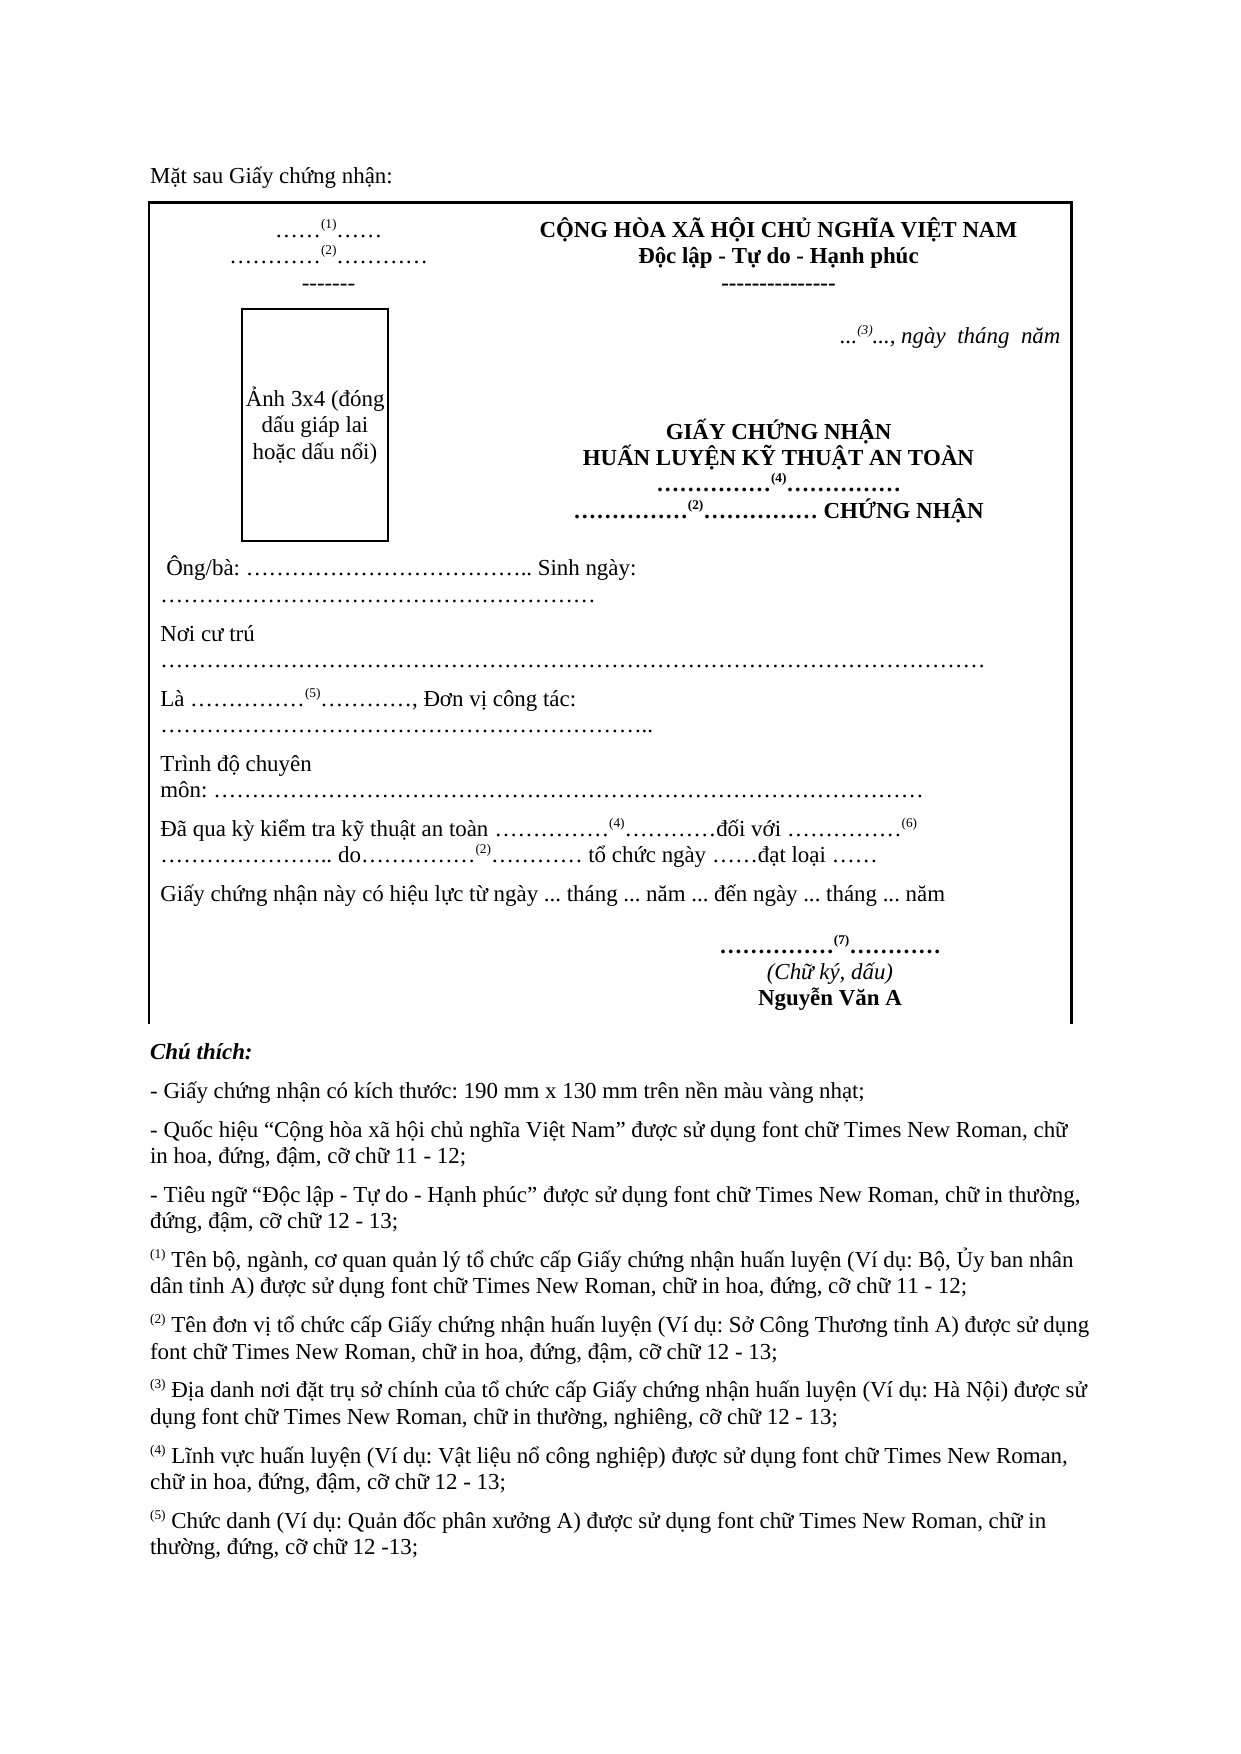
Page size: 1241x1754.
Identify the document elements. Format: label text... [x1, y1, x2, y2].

table_header Ông/bà: ……………………………….. Sinh ngày: ………………………………………………… Nơi cư trú ……………………………………………………………………………………………… Là ……………(5)…………, Đơn vị công tác: ……………………………………………………….. Trình độ chuyên môn: ………………………………………………………………………………… Đã qua kỳ kiểm tra kỹ thuật an toàn ……………(4)…………đối với ……………(6)………………….. do……………(2)………… tổ chức ngày ……đạt loại …… Giấy chứng nhận này có hiệu lực từ ngày ... tháng ... năm ... đến ngày ... tháng ... năm [150, 204, 1070, 1023]
text (4) Lĩnh vực huấn luyện (Ví dụ: Vật liệu nổ công nghiệp) được sử dụng font chữ Times New Roman, chữ in hoa, đứng, đậm, cỡ chữ 12 - 13; [150, 1442, 1090, 1494]
text - Tiêu ngữ “Độc lập - Tự do - Hạnh phúc” được sử dụng font chữ Times New Roman, chữ in thường, đứng, đậm, cỡ chữ 12 - 13; [150, 1181, 1090, 1234]
text (2) Tên đơn vị tổ chức cấp Giấy chứng nhận huấn luyện (Ví dụ: Sở Công Thương tỉnh A) được sử dụng font chữ Times New Roman, chữ in hoa, đứng, đậm, cỡ chữ 12 - 13; [150, 1311, 1090, 1364]
text Mặt sau Giấy chứng nhận: [150, 162, 1090, 189]
text (5) Chức danh (Ví dụ: Quản đốc phân xưởng A) được sử dụng font chữ Times New Roman, chữ in thường, đứng, cỡ chữ 12 -13; [150, 1507, 1090, 1560]
text Chú thích: [150, 1038, 1090, 1064]
text (3) Địa danh nơi đặt trụ sở chính của tổ chức cấp Giấy chứng nhận huấn luyện (Ví dụ: Hà Nội) được sử dụng font chữ Times New Roman, chữ in thường, nghiêng, cỡ chữ 12 - 13; [150, 1377, 1090, 1429]
text - Quốc hiệu “Cộng hòa xã hội chủ nghĩa Việt Nam” được sử dụng font chữ Times New Roman, chữ in hoa, đứng, đậm, cỡ chữ 11 - 12; [150, 1116, 1090, 1168]
text (1) Tên bộ, ngành, cơ quan quản lý tổ chức cấp Giấy chứng nhận huấn luyện (Ví dụ: Bộ, Ủy ban nhân dân tỉnh A) được sử dụng font chữ Times New Roman, chữ in hoa, đứng, cỡ chữ 11 - 12; [150, 1246, 1090, 1299]
text - Giấy chứng nhận có kích thước: 190 mm x 130 mm trên nền màu vàng nhạt; [150, 1077, 1090, 1103]
